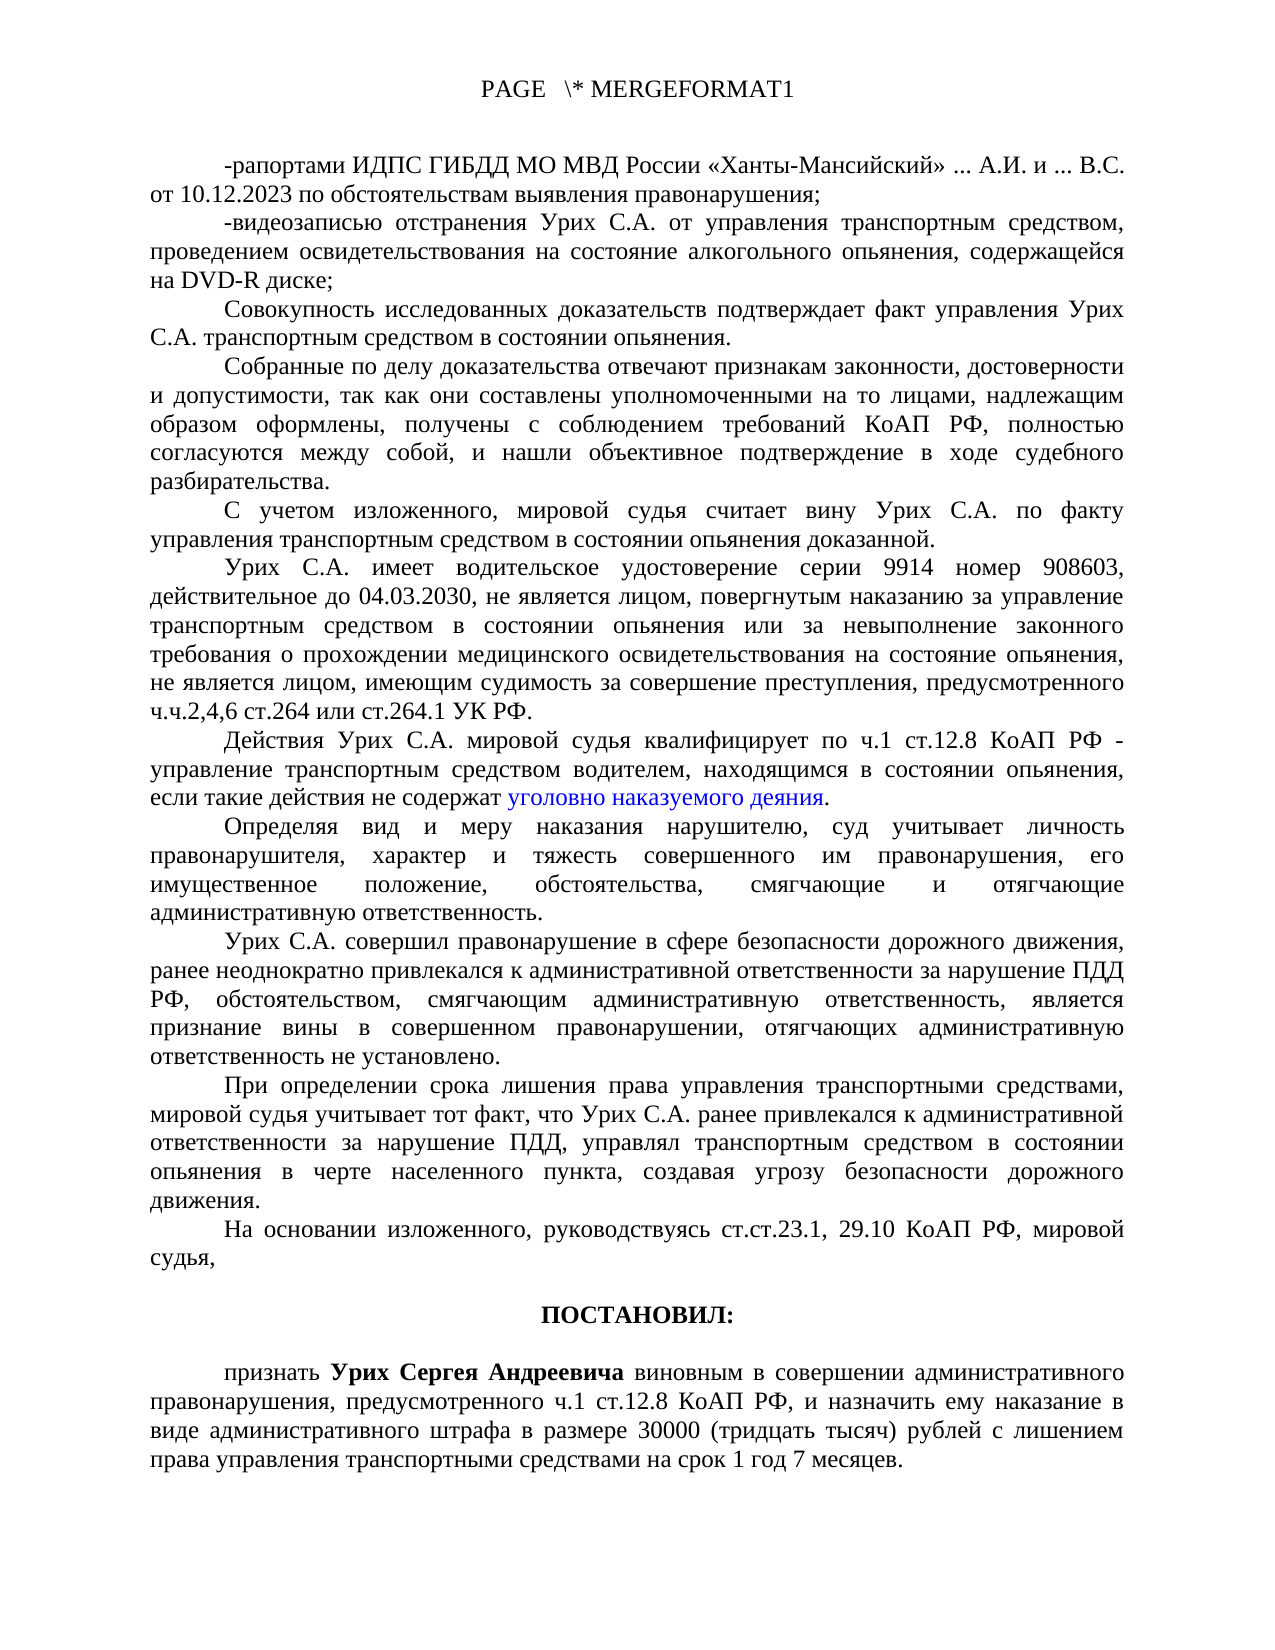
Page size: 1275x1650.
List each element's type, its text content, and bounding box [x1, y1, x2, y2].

text Определяя вид и меру наказания нарушителю, суд учитывает личность правонарушителя, характер и тяжесть совершенного им правонарушения, его имущественное положение, обстоятельства, смягчающие и отягчающие административную ответственность. [150, 811, 1125, 926]
text При определении срока лишения права управления транспортными средствами, мировой судья учитывает тот факт, что Урих С.А. ранее привлекался к административной ответственности за нарушение ПДД, управлял транспортным средством в состоянии опьянения в черте населенного пункта, создавая угрозу безопасности дорожного движения. [150, 1070, 1125, 1214]
text Собранные по делу доказательства отвечают признакам законности, достоверности и допустимости, так как они составлены уполномоченными на то лицами, надлежащим образом оформлены, получены с соблюдением требований КоАП РФ, полностью согласуются между собой, и нашли объективное подтверждение в ходе судебного разбирательства. [150, 351, 1125, 495]
text Действия Урих С.А. мировой судья квалифицирует по ч.1 ст.12.8 КоАП РФ - управление транспортным средством водителем, находящимся в состоянии опьянения, если такие действия не содержат уголовно наказуемого деяния. [150, 725, 1125, 811]
text Совокупность исследованных доказательств подтверждает факт управления Урих С.А. транспортным средством в состоянии опьянения. [150, 294, 1125, 351]
text Урих С.А. совершил правонарушение в сфере безопасности дорожного движения, ранее неоднократно привлекался к административной ответственности за нарушение ПДД РФ, обстоятельством, смягчающим административную ответственность, является признание вины в совершенном правонарушении, отягчающих административную ответственность не установлено. [150, 926, 1125, 1070]
text -видеозаписью отстранения Урих С.А. от управления транспортным средством, проведением освидетельствования на состояние алкогольного опьянения, содержащейся на DVD-R диске; [150, 207, 1125, 294]
text Урих С.А. имеет водительское удостоверение серии 9914 номер 908603, действительное до 04.03.2030, не является лицом, повергнутым наказанию за управление транспортным средством в состоянии опьянения или за невыполнение законного требования о прохождении медицинского освидетельствования на состояние опьянения, не является лицом, имеющим судимость за совершение преступления, предусмотренного ч.ч.2,4,6 ст.264 или ст.264.1 УК РФ. [150, 552, 1125, 725]
text -рапортами ИДПС ГИБДД МО МВД России «Ханты-Мансийский» ... А.И. и ... В.С. от 10.12.2023 по обстоятельствам выявления правонарушения; [150, 150, 1125, 207]
text На основании изложенного, руководствуясь ст.ст.23.1, 29.10 КоАП РФ, мировой судья, [150, 1214, 1125, 1271]
text ПОСТАНОВИЛ: [150, 1300, 1125, 1329]
text С учетом изложенного, мировой судья считает вину Урих С.А. по факту управления транспортным средством в состоянии опьянения доказанной. [150, 495, 1125, 552]
text признать Урих Сергея Андреевича виновным в совершении административного правонарушения, предусмотренного ч.1 ст.12.8 КоАП РФ, и назначить ему наказание в виде административного штрафа в размере 30000 (тридцать тысяч) рублей с лишением права управления транспортными средствами на срок 1 год 7 месяцев. [150, 1357, 1125, 1472]
